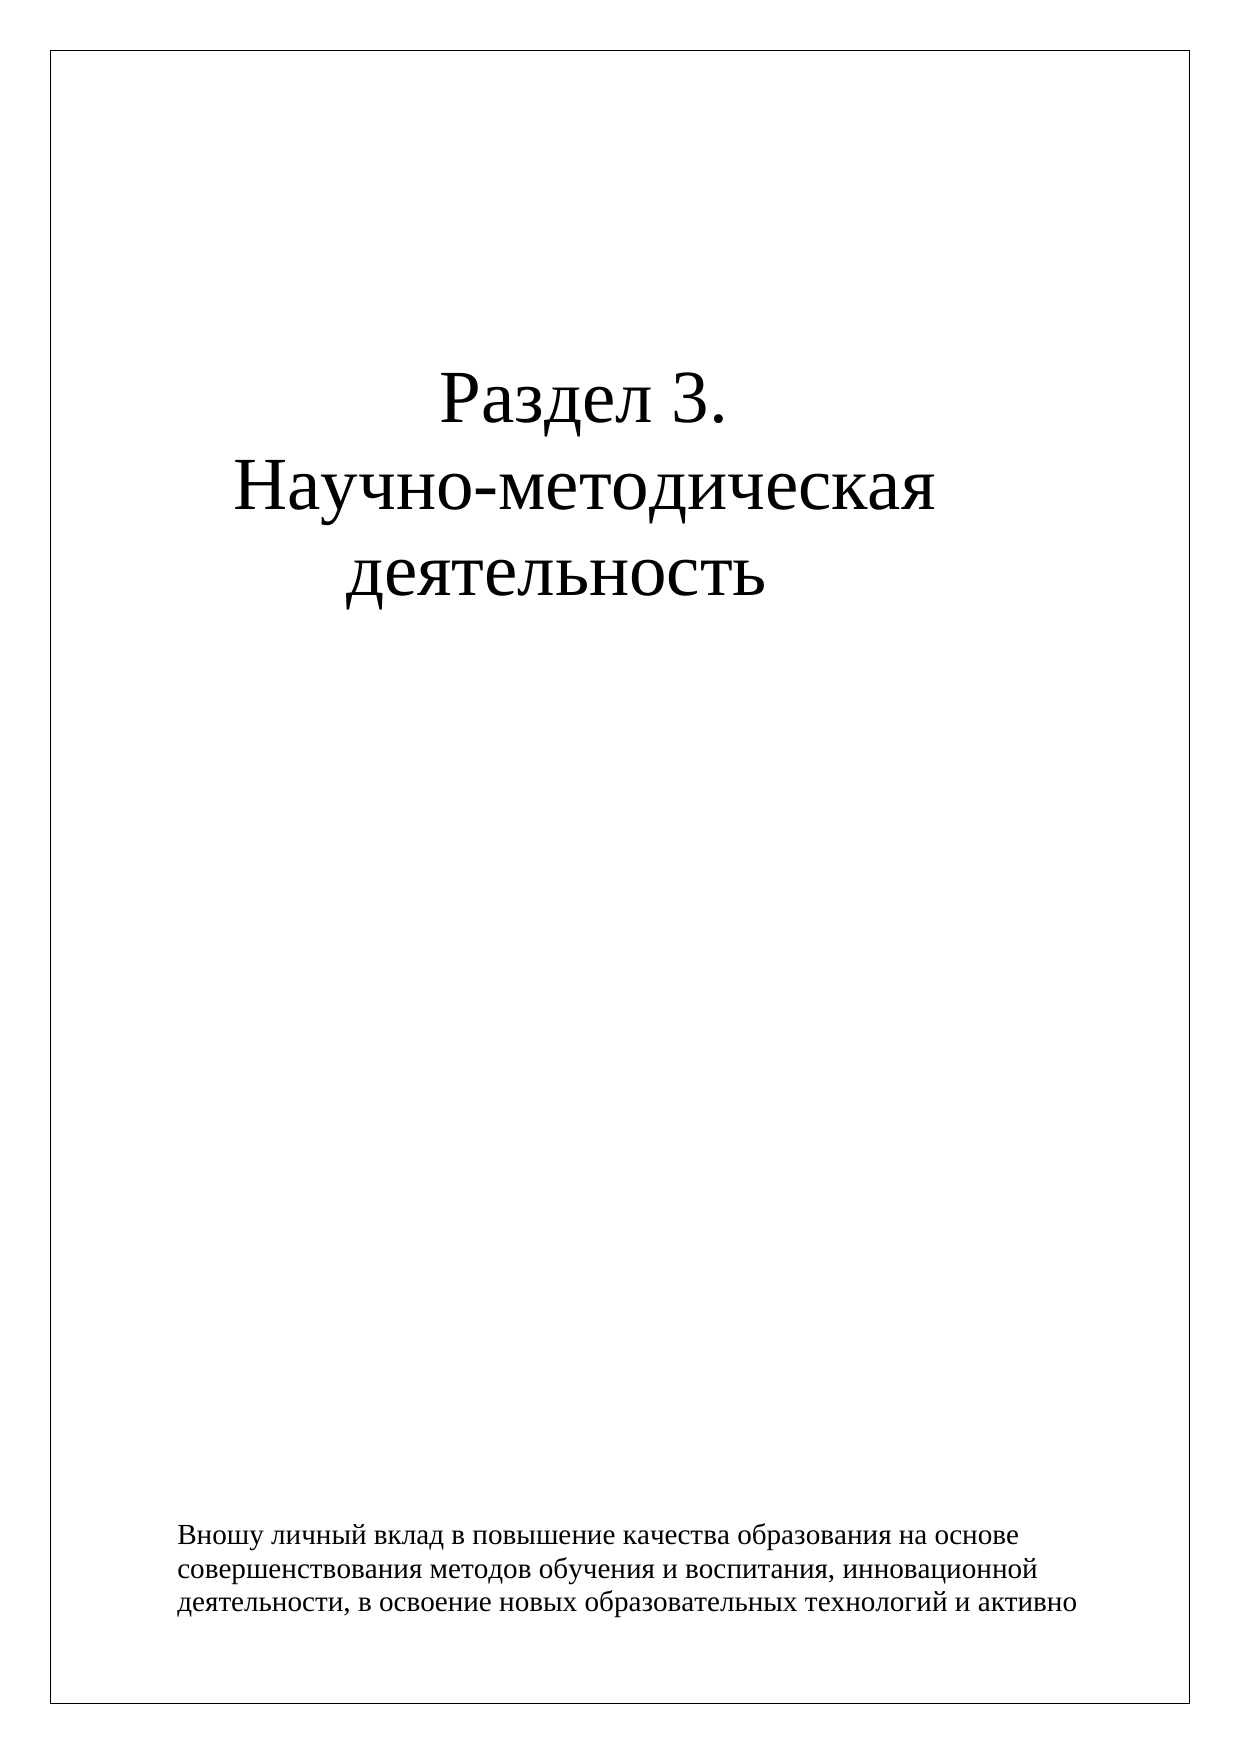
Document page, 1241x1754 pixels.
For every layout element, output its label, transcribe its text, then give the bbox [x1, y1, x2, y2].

text деятельность [177, 525, 1152, 612]
text Раздел 3. [177, 353, 1152, 439]
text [177, 1517, 1152, 1618]
text Научно-методическая [177, 439, 1152, 525]
